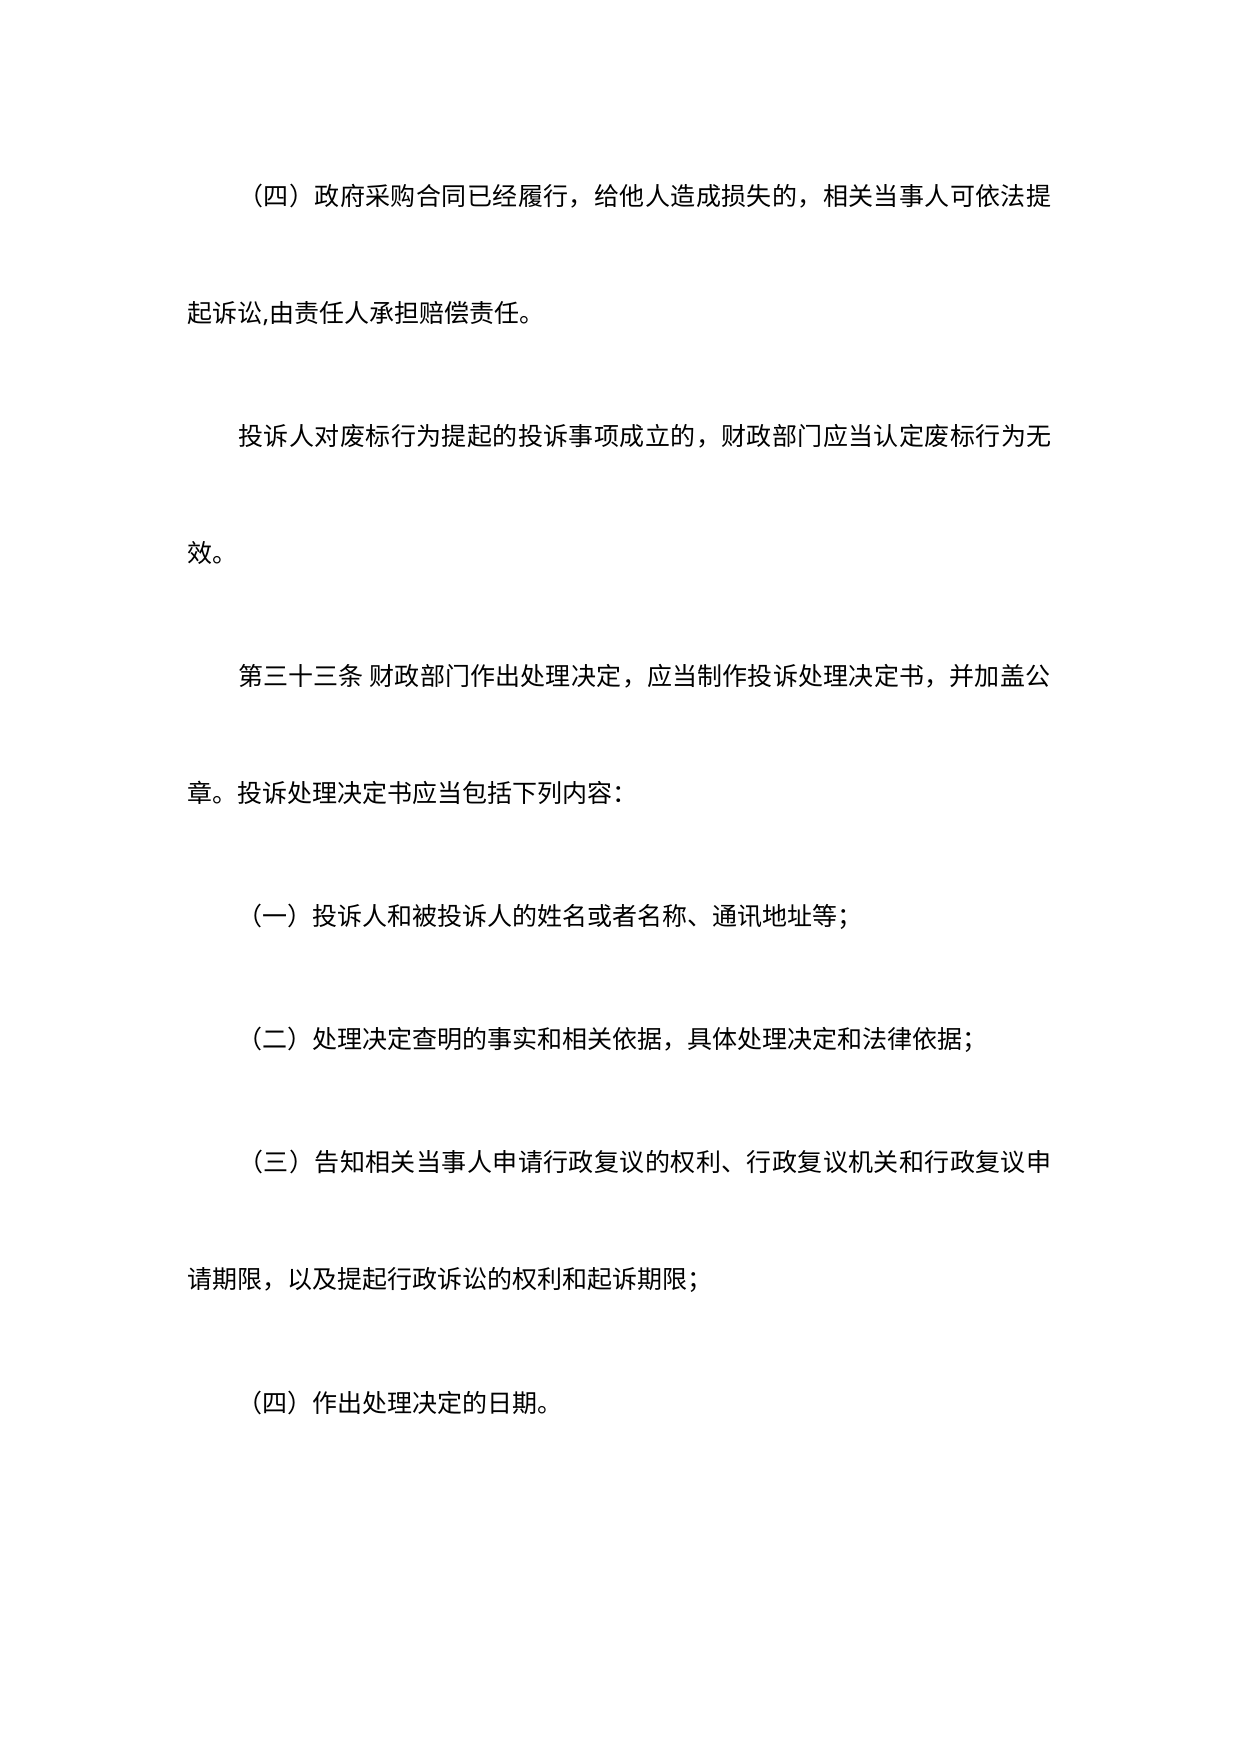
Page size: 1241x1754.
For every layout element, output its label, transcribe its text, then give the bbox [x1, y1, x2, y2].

text （三）告知相关当事人申请行政复议的权利、行政复议机关和行政复议申请期限，以及提起行政诉讼的权利和起诉期限； [187, 1128, 1053, 1311]
text （四）作出处理决定的日期。 [187, 1369, 1053, 1434]
text 第三十三条 财政部门作出处理决定，应当制作投诉处理决定书，并加盖公章。投诉处理决定书应当包括下列内容： [187, 642, 1053, 824]
text （四）政府采购合同已经履行，给他人造成损失的，相关当事人可依法提起诉讼,由责任人承担赔偿责任。 [187, 162, 1053, 344]
text 投诉人对废标行为提起的投诉事项成立的，财政部门应当认定废标行为无效。 [187, 402, 1053, 584]
text （二）处理决定查明的事实和相关依据，具体处理决定和法律依据； [187, 1005, 1053, 1070]
text （一）投诉人和被投诉人的姓名或者名称、通讯地址等； [187, 882, 1053, 947]
